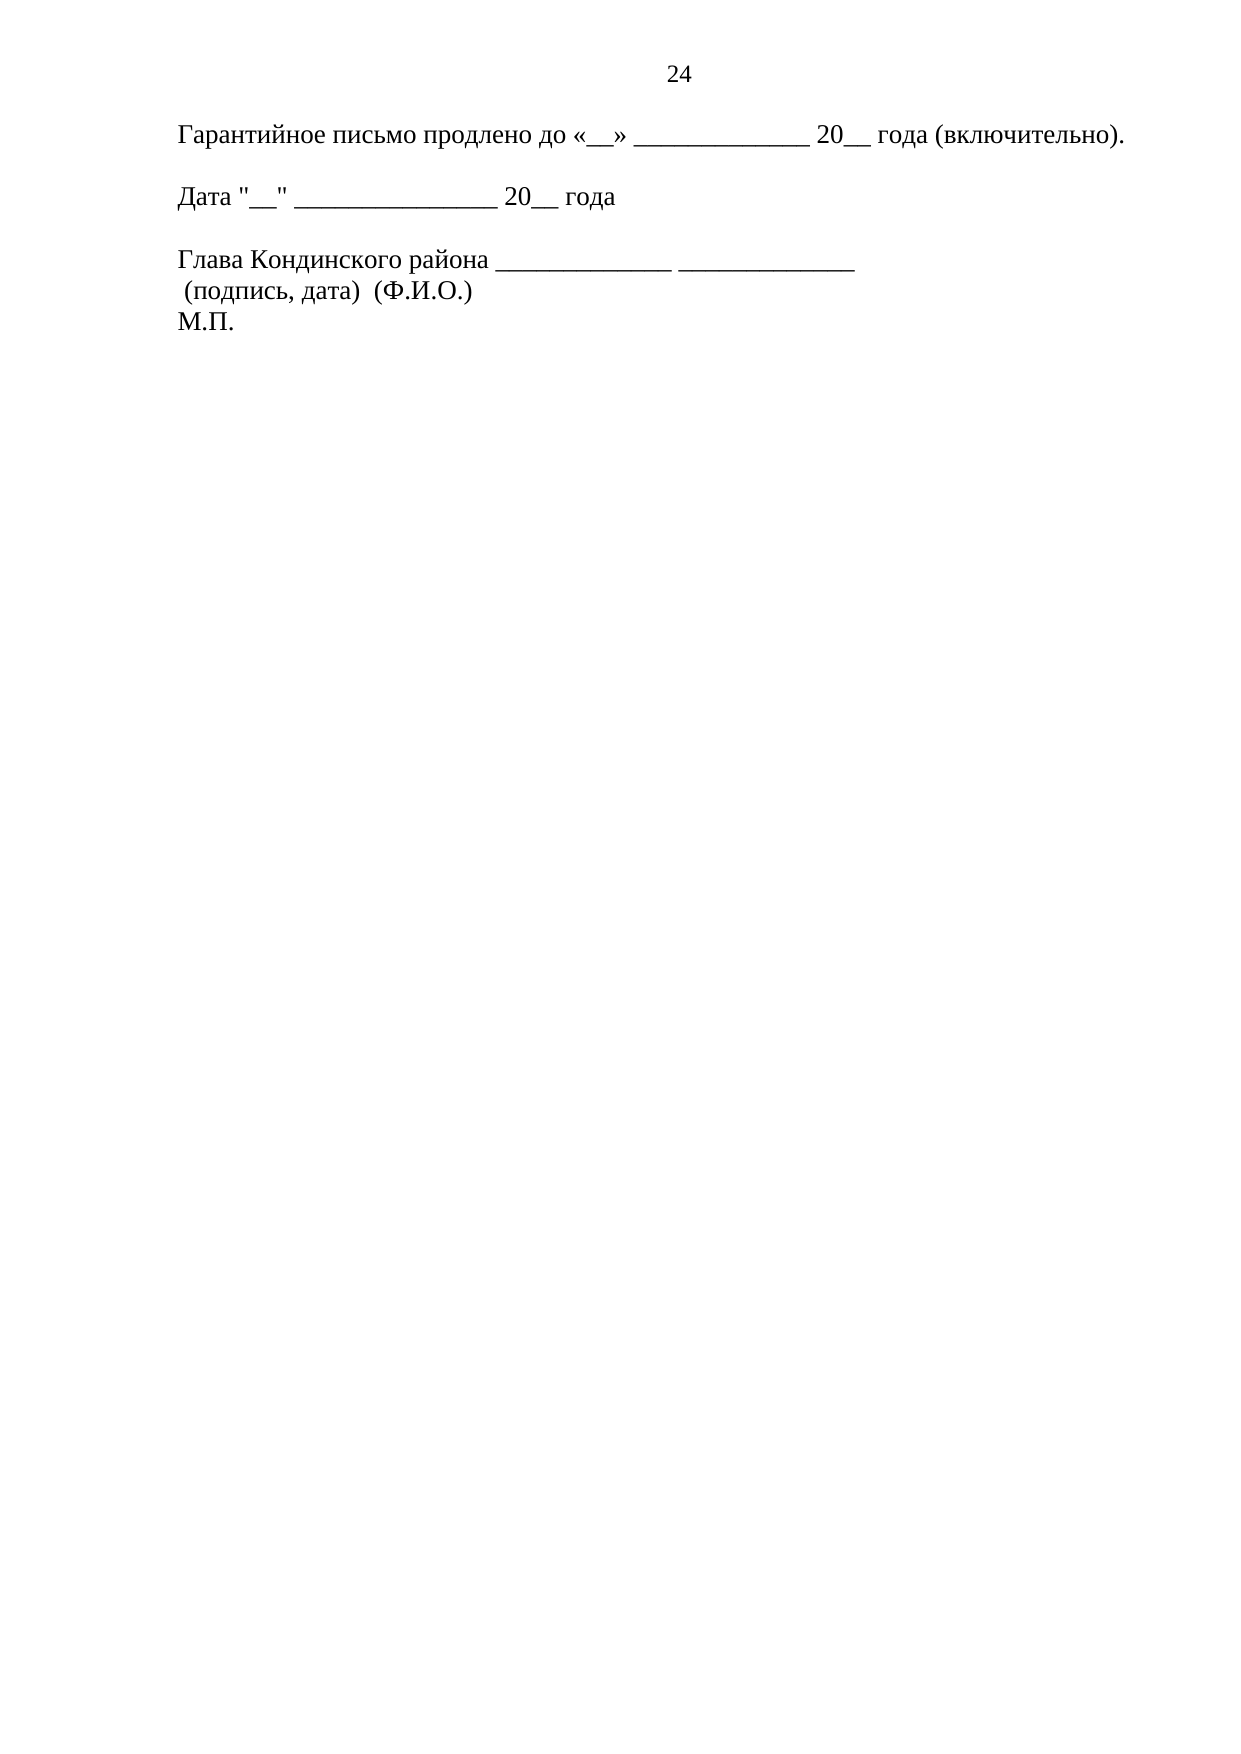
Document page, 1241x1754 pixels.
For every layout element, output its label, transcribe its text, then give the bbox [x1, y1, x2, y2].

text (подпись, дата) (Ф.И.О.) [177, 274, 1181, 305]
text Дата "__" _______________ 20__ года [177, 180, 1181, 212]
text Гарантийное письмо продлено до «__» _____________ 20__ года (включительно). [177, 118, 1181, 149]
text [177, 243, 1181, 274]
text М.П. [177, 305, 1181, 336]
